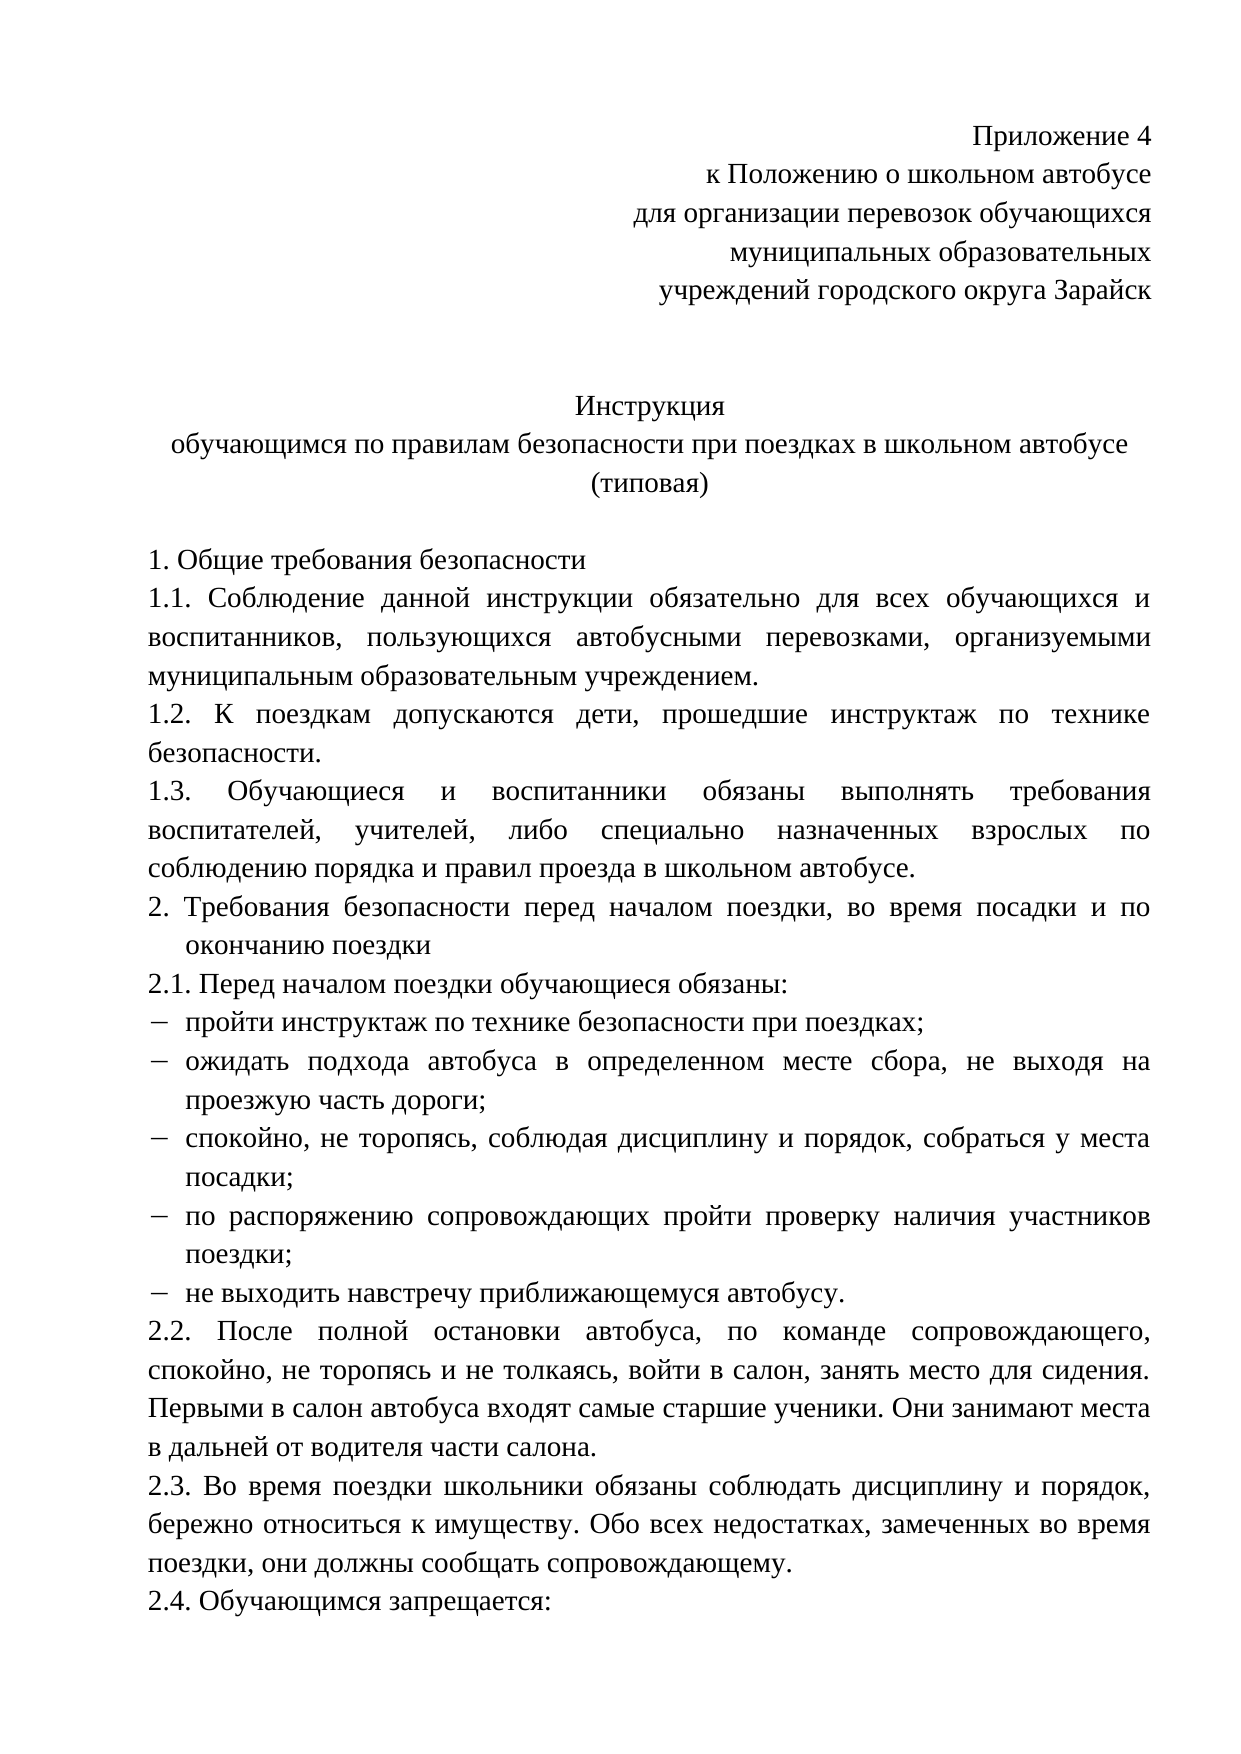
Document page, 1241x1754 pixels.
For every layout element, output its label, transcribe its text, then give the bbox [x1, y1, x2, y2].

list по распоряжению сопровождающих пройти проверку наличия участников поездки; [148, 1198, 1152, 1270]
text 1. Общие требования безопасности [148, 542, 1152, 576]
text 2.2. После полной остановки автобуса, по команде сопровождающего, спокойно, не торопясь и не толкаясь, войти в салон, занять место для сидения. Первыми в салон автобуса входят самые старшие ученики. Они занимают места в дальней от водителя части салона. [148, 1313, 1152, 1463]
text (типовая) [148, 465, 1152, 498]
text 2. Требования безопасности перед началом поездки, во время посадки и по окончанию поездки [148, 889, 1152, 961]
text к Положению о школьном автобусе [148, 157, 1152, 190]
text Приложение 4 [148, 118, 1152, 152]
text 1.2. К поездкам допускаются дети, прошедшие инструктаж по технике безопасности. [148, 696, 1152, 768]
text 2.1. Перед началом поездки обучающиеся обязаны: [148, 966, 1152, 999]
list ожидать подхода автобуса в определенном месте сбора, не выходя на проезжую часть дороги; [148, 1043, 1152, 1115]
text муниципальных образовательных [148, 234, 1152, 267]
text 1.1. Соблюдение данной инструкции обязательно для всех обучающихся и воспитанников, пользующихся автобусными перевозками, организуемыми муниципальным образовательным учреждением. [148, 581, 1152, 691]
list не выходить навстречу приближающемуся автобусу. [148, 1275, 1152, 1308]
list пройти инструктаж по технике безопасности при поездках; [148, 1004, 1152, 1038]
list спокойно, не торопясь, соблюдая дисциплину и порядок, собраться у места посадки; [148, 1120, 1152, 1193]
text 2.3. Во время поездки школьники обязаны соблюдать дисциплину и порядок, бережно относиться к имуществу. Обо всех недостатках, замеченных во время поездки, они должны сообщать сопровождающему. [148, 1468, 1152, 1578]
text учреждений городского округа Зарайск [148, 272, 1152, 306]
text Инструкция [148, 388, 1152, 421]
text обучающимся по правилам безопасности при поездках в школьном автобусе [148, 426, 1152, 460]
text 1.3. Обучающиеся и воспитанники обязаны выполнять требования воспитателей, учителей, либо специально назначенных взрослых по соблюдению порядка и правил проезда в школьном автобусе. [148, 773, 1152, 884]
text 2.4. Обучающимся запрещается: [148, 1583, 1152, 1617]
text для организации перевозок обучающихся [148, 195, 1152, 229]
